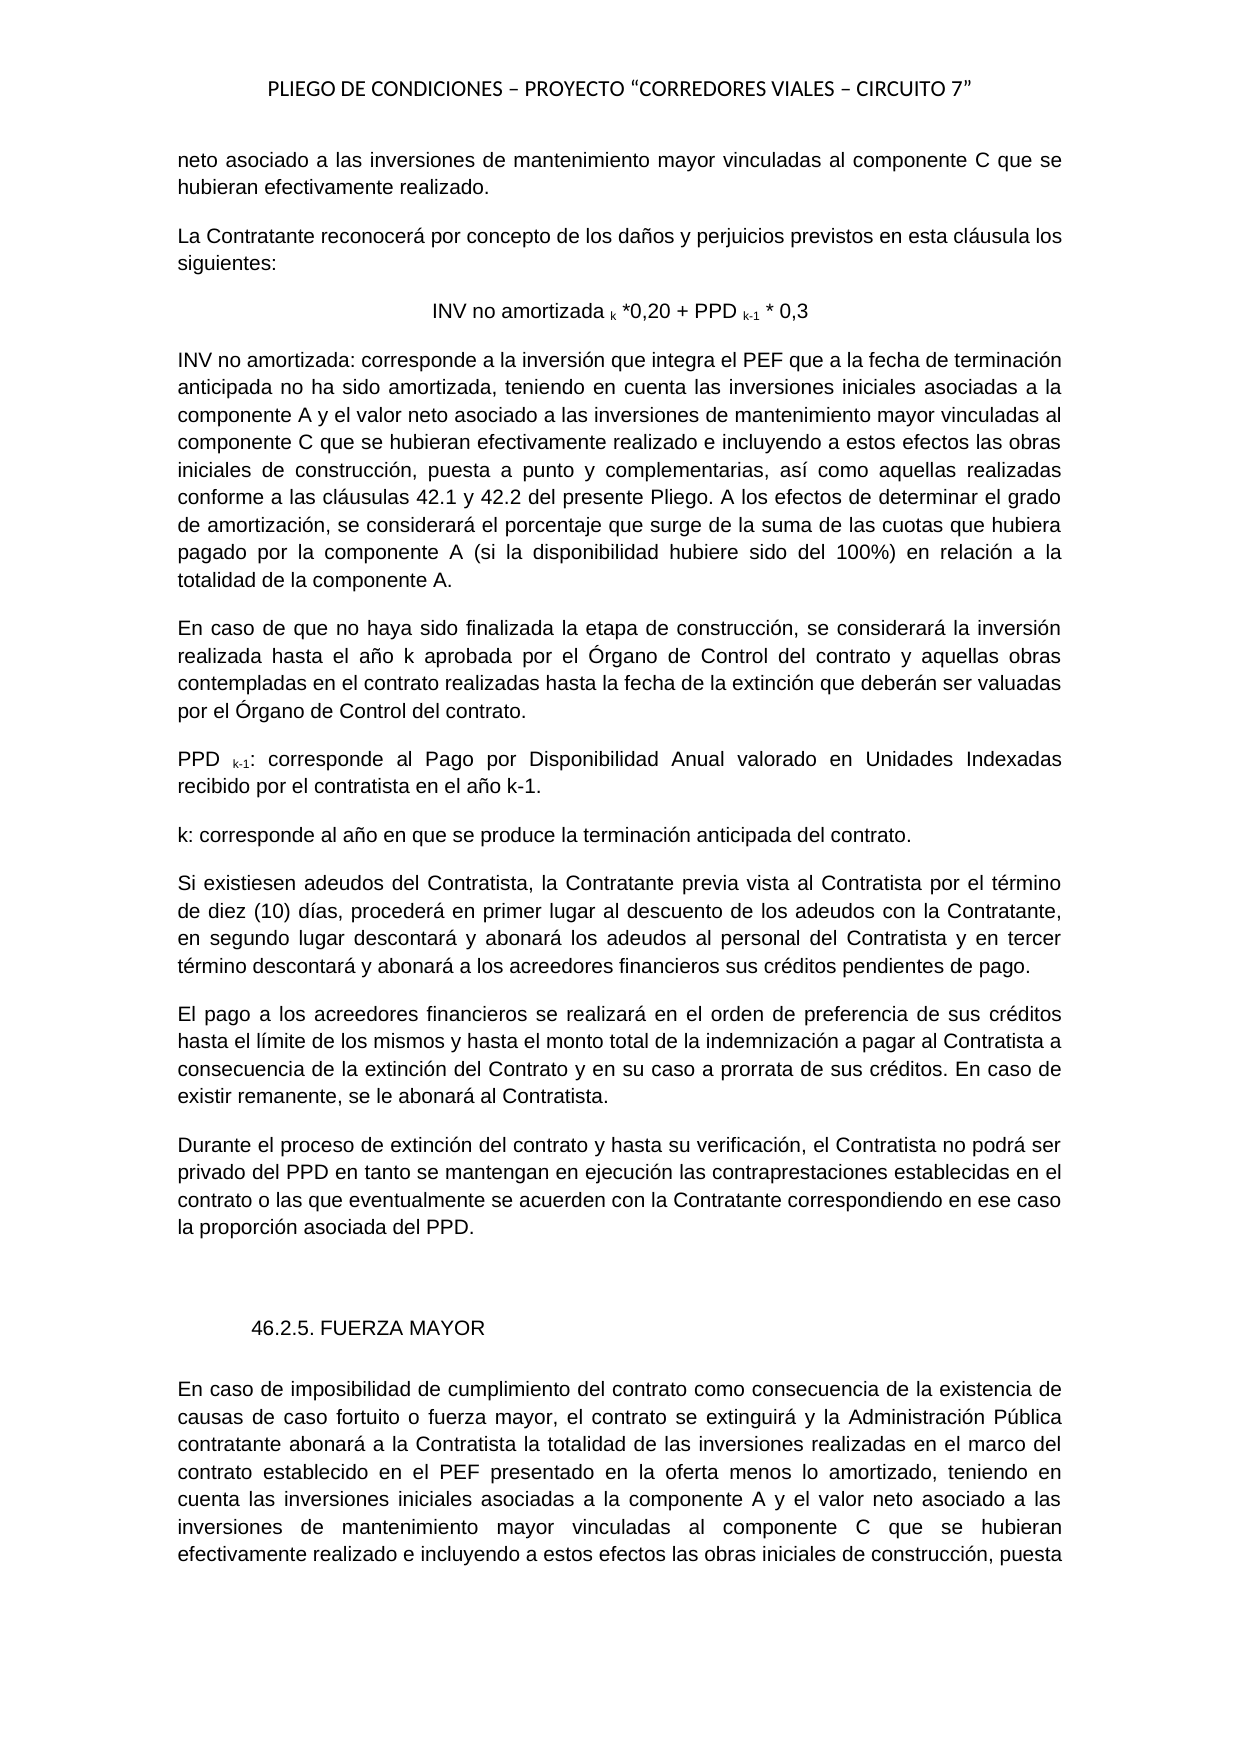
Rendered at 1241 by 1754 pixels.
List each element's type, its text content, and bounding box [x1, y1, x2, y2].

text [177, 1377, 1063, 1566]
text Si existiesen adeudos del Contratista, la Contratante previa vista al Contratista por el término de diez (10) días, procederá en primer lugar al descuento de los adeudos con la Contratante, en segundo lugar descontará y abonará los adeudos al personal del Contratista y en tercer término descontará y abonará a los acreedores financieros sus créditos pendientes de pago. [177, 871, 1063, 977]
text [177, 148, 1063, 199]
text k: corresponde al año en que se produce la terminación anticipada del contrato. [177, 823, 1063, 847]
text PPD k-1: corresponde al Pago por Disponibilidad Anual valorado en Unidades Indexadas recibido por el contratista en el año k-1. [177, 747, 1063, 798]
text Durante el proceso de extinción del contrato y hasta su verificación, el Contratista no podrá ser privado del PPD en tanto se mantengan en ejecución las contraprestaciones establecidas en el contrato o las que eventualmente se acuerden con la Contratante correspondiendo en ese caso la proporción asociada del PPD. [177, 1133, 1063, 1239]
text INV no amortizada: corresponde a la inversión que integra el PEF que a la fecha de terminación anticipada no ha sido amortizada, teniendo en cuenta las inversiones iniciales asociadas a la componente A y el valor neto asociado a las inversiones de mantenimiento mayor vinculadas al componente C que se hubieran efectivamente realizado e incluyendo a estos efectos las obras iniciales de construcción, puesta a punto y complementarias, así como aquellas realizadas conforme a las cláusulas 42.1 y 42.2 del presente Pliego. A los efectos de determinar el grado de amortización, se considerará el porcentaje que surge de la suma de las cuotas que hubiera pagado por la componente A (si la disponibilidad hubiere sido del 100%) en relación a la totalidad de la componente A. [177, 348, 1063, 592]
text En caso de que no haya sido finalizada la etapa de construcción, se considerará la inversión realizada hasta el año k aprobada por el Órgano de Control del contrato y aquellas obras contempladas en el contrato realizadas hasta la fecha de la extinción que deberán ser valuadas por el Órgano de Control del contrato. [177, 616, 1063, 722]
text El pago a los acreedores financieros se realizará en el orden de preferencia de sus créditos hasta el límite de los mismos y hasta el monto total de la indemnización a pagar al Contratista a consecuencia de la extinción del Contrato y en su caso a prorrata de sus créditos. En caso de existir remanente, se le abonará al Contratista. [177, 1002, 1063, 1108]
text La Contratante reconocerá por concepto de los daños y perjuicios previstos en esta cláusula los siguientes: [177, 223, 1063, 275]
list FUERZA MAYOR [251, 1316, 1063, 1340]
text INV no amortizada k *0,20 + PPD k-1 * 0,3 [177, 299, 1063, 323]
